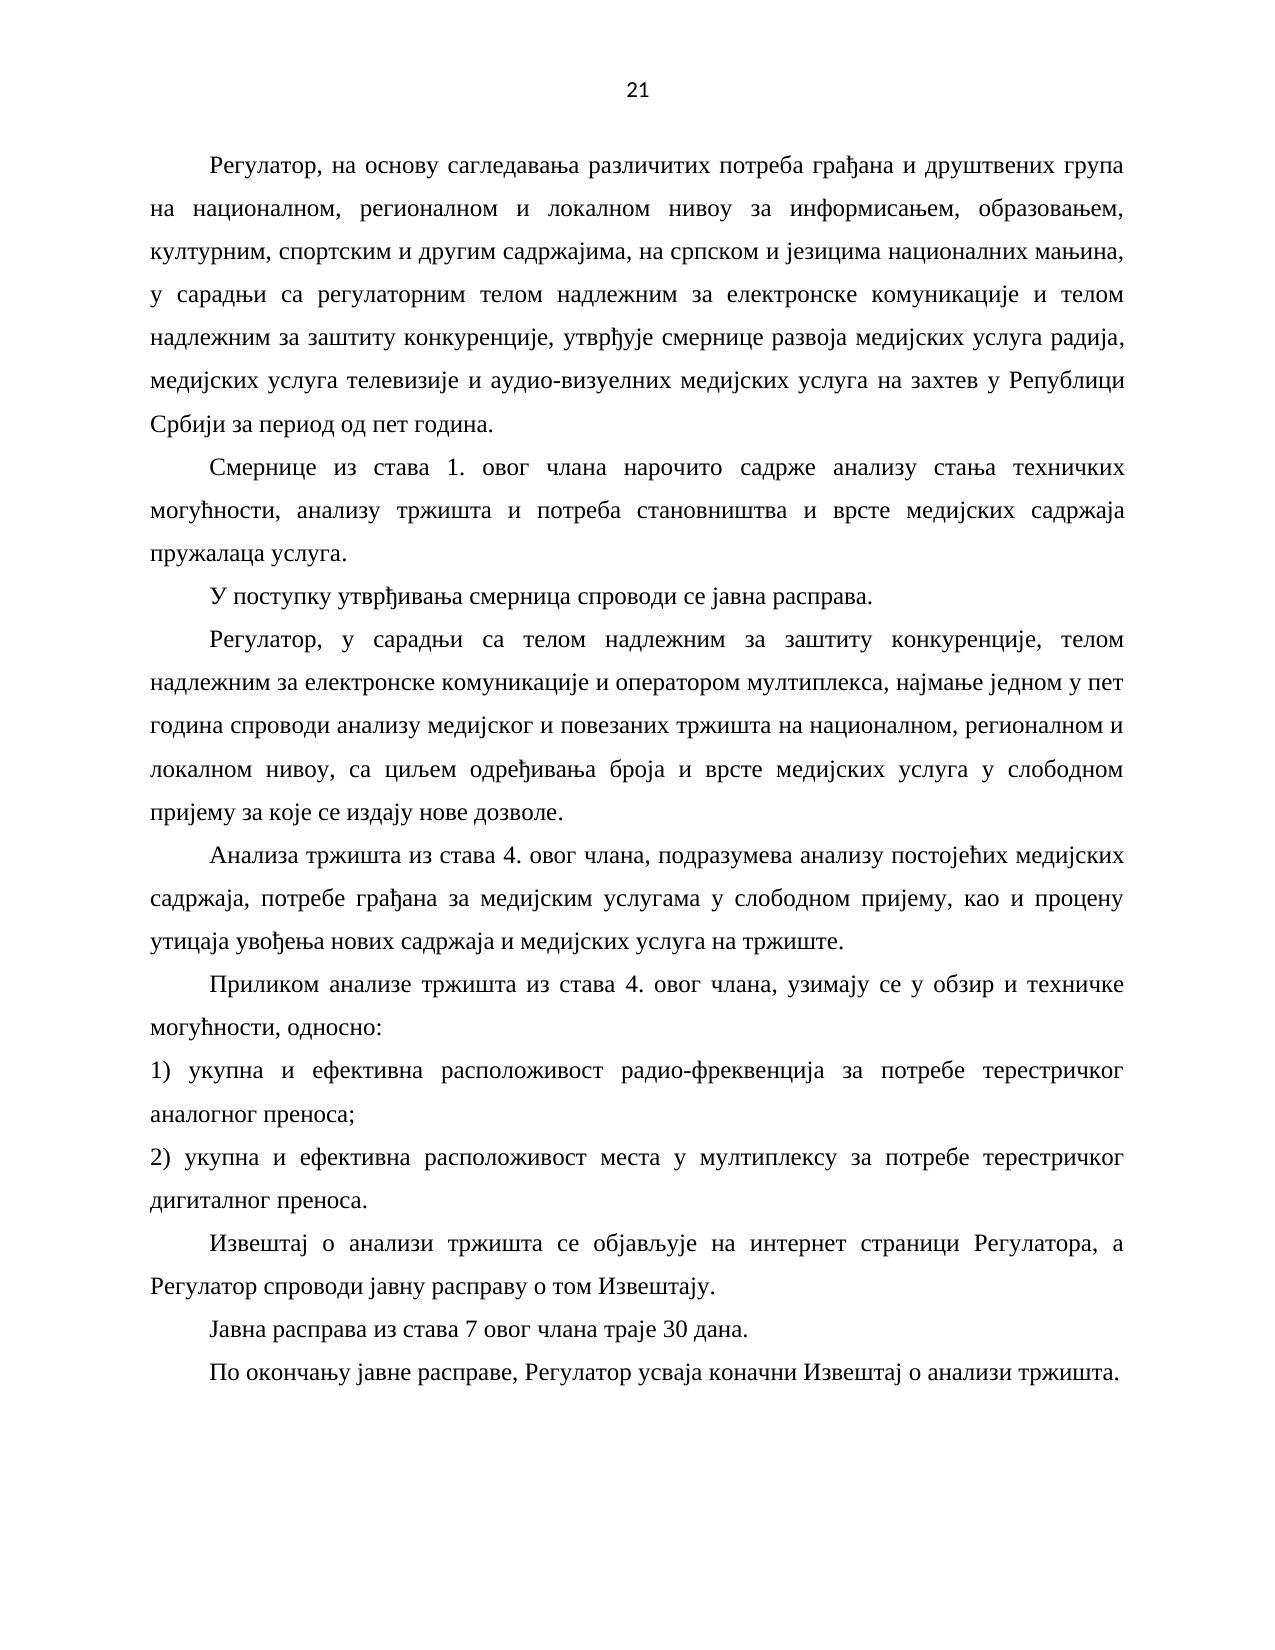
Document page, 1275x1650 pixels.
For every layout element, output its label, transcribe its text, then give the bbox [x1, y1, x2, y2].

text 2) укупна и ефективна расположивост места у мултиплексу за потребе терестричког дигиталног преноса. [150, 1142, 1125, 1214]
text Извештај о анализи тржишта се објављује на интернет страници Регулатора, а Регулатор спроводи јавну расправу о том Извештају. [150, 1228, 1125, 1300]
text Анализа тржишта из става 4. овог члана, подразумева анализу постојећих медијских садржаја, потребе грађана за медијским услугама у слободном пријему, као и процену утицаја увођења нових садржаја и медијских услуга на тржиште. [150, 840, 1125, 955]
text Смернице из става 1. овог члана нарочито садрже aнализу стања техничких могућности, анализу тржишта и потреба становништва и врсте медијских садржаја пружалаца услуга. [150, 452, 1125, 567]
text У поступку утврђивања смерница спроводи се јавна расправа. [150, 581, 1125, 610]
text 1) укупна и ефективна расположивост радио-фреквенција за потребе терестричког аналогног преноса; [150, 1056, 1125, 1127]
text По окончању јавне расправе, Регулатор усваја коначни Извештај о анализи тржишта. [150, 1357, 1125, 1386]
text Регулатор, у сарадњи са телом надлежним за заштиту конкуренције, телом надлежним за електронске комуникације и оператором мултиплекса, најмање једном у пет година спроводи анализу медијског и повезаних тржишта на националном, регионалном и локалном нивоу, са циљем одређивања броја и врсте медијских услуга у слободном пријему за које се издају нове дозволе. [150, 624, 1125, 826]
text Приликом анализе тржишта из става 4. овог члана, узимају се у обзир и техничке могућности, односно: [150, 969, 1125, 1041]
text Јавна расправа из става 7 овог члана траје 30 дана. [150, 1314, 1125, 1343]
text Регулатор, на основу сагледавања различитих потреба грађана и друштвених група на националном, регионалном и локалном нивоу за информисањем, образовањем, културним, спортским и другим садржајима, на српском и језицима националних мањина, у сарадњи са регулаторним телом надлежним за електронске комуникације и телом надлежним за заштиту конкуренције, утврђује смерницe развоја медијских услуга радија, медијских услуга телевизије и аудио-визуелних медијских услуга на захтев у Републици Србији за период од пет година. [150, 150, 1125, 437]
